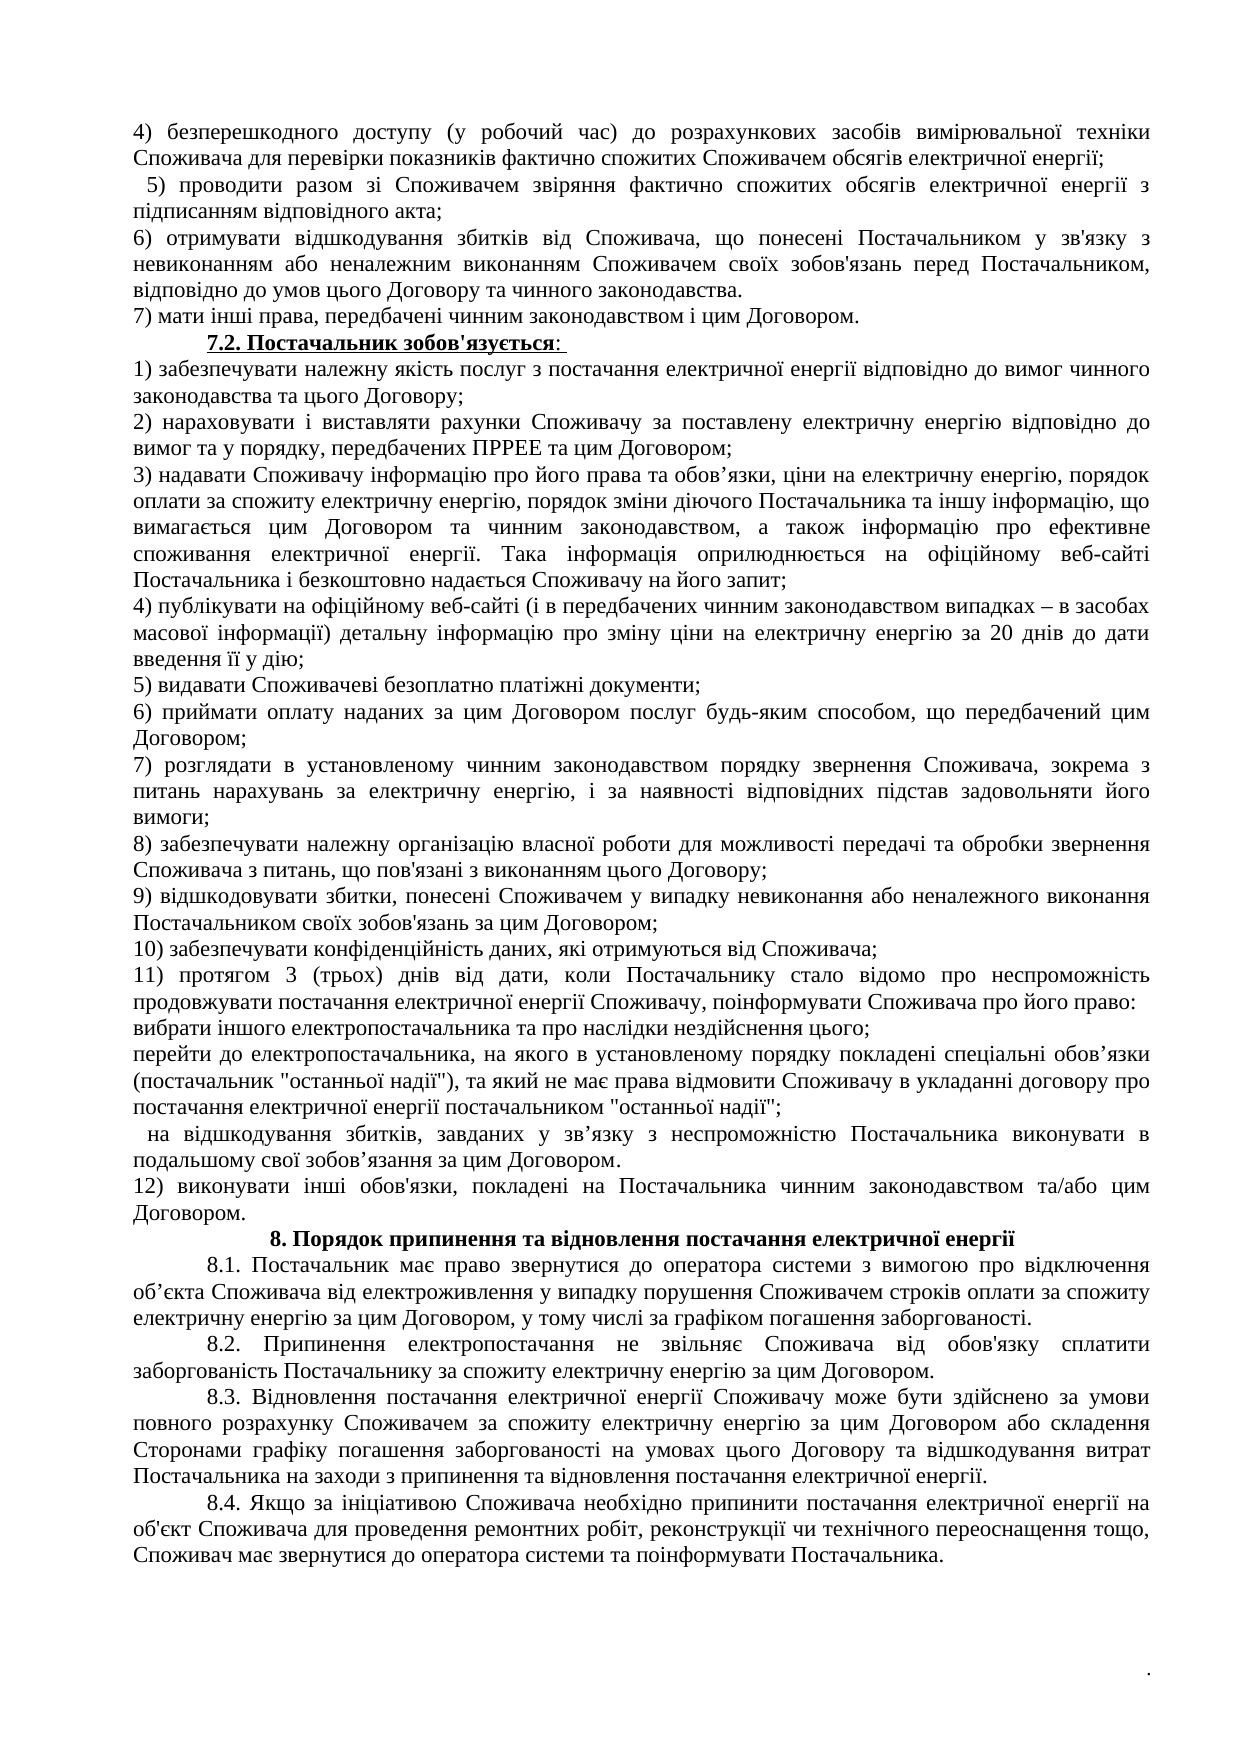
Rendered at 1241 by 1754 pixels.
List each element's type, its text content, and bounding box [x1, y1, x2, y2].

text 8. Порядок припинення та відновлення постачання електричної енергії [133, 1225, 1152, 1251]
text 4) безперешкодного доступу (у робочий час) до розрахункових засобів вимірювальної техніки Споживача для перевірки показників фактично спожитих Споживачем обсягів електричної енергії; [133, 118, 1152, 171]
text 8.4. Якщо за ініціативою Споживача необхідно припинити постачання електричної енергії на об'єкт Споживача для проведення ремонтних робіт, реконструкції чи технічного переоснащення тощо, Споживач має звернутися до оператора системи та поінформувати Постачальника. [133, 1488, 1152, 1568]
text 12) виконувати інші обов'язки, покладені на Постачальника чинним законодавством та/або цим Договором. [133, 1172, 1152, 1225]
text 8.1. Постачальник має право звернутися до оператора системи з вимогою про відключення об’єкта Споживача від електроживлення у випадку порушення Споживачем строків оплати за спожиту електричну енергію за цим Договором, у тому числі за графіком погашення заборгованості. [133, 1251, 1152, 1330]
text вибрати іншого електропостачальника та про наслідки нездійснення цього; [133, 1014, 1152, 1041]
text 10) забезпечувати конфіденційність даних, які отримуються від Споживача; [133, 935, 1152, 961]
text перейти до електропостачальника, на якого в установленому порядку покладені спеціальні обов’язки (постачальник "останньої надії"), та який не має права відмовити Споживачу в укладанні договору про постачання електричної енергії постачальником "останньої надії"; [133, 1041, 1152, 1119]
text на відшкодування збитків, завданих у зв’язку з неспроможністю Постачальника виконувати в подальшому свої зобов’язання за цим Договором. [133, 1119, 1152, 1172]
text 4) публікувати на офіційному веб-сайті (і в передбачених чинним законодавством випадках – в засобах масової інформації) детальну інформацію про зміну ціни на електричну енергію за 20 днів до дати введення її у дію; [133, 592, 1152, 672]
text 8) забезпечувати належну організацію власної роботи для можливості передачі та обробки звернення Споживача з питань, що пов'язані з виконанням цього Договору; [133, 830, 1152, 882]
text 11) протягом 3 (трьох) днів від дати, коли Постачальнику стало відомо про неспроможність продовжувати постачання електричної енергії Споживачу, поінформувати Споживача про його право: [133, 961, 1152, 1014]
text 8.2. Припинення електропостачання не звільняє Споживача від обов'язку сплатити заборгованість Постачальнику за спожиту електричну енергію за цим Договором. [133, 1330, 1152, 1383]
text 5) видавати Споживачеві безоплатно платіжні документи; [133, 672, 1152, 698]
text 6) отримувати відшкодування збитків від Споживача, що понесені Постачальником у зв'язку з невиконанням або неналежним виконанням Споживачем своїх зобов'язань перед Постачальником, відповідно до умов цього Договору та чинного законодавства. [133, 223, 1152, 303]
text 1) забезпечувати належну якість послуг з постачання електричної енергії відповідно до вимог чинного законодавства та цього Договору; [133, 355, 1152, 408]
text 8.3. Відновлення постачання електричної енергії Споживачу може бути здійснено за умови повного розрахунку Споживачем за спожиту електричну енергію за цим Договором або складення Сторонами графіку погашення заборгованості на умовах цього Договору та відшкодування витрат Постачальника на заходи з припинення та відновлення постачання електричної енергії. [133, 1383, 1152, 1488]
text 7) мати інші права, передбачені чинним законодавством і цим Договором. [133, 303, 1152, 329]
text 6) приймати оплату наданих за цим Договором послуг будь-яким способом, що передбачений цим Договором; [133, 698, 1152, 751]
text 7) розглядати в установленому чинним законодавством порядку звернення Споживача, зокрема з питань нарахувань за електричну енергію, і за наявності відповідних підстав задовольняти його вимоги; [133, 751, 1152, 830]
text 7.2. Постачальник зобов'язується: [133, 329, 1152, 355]
text 2) нараховувати і виставляти рахунки Споживачу за поставлену електричну енергію відповідно до вимог та у порядку, передбачених ПРРЕЕ та цим Договором; [133, 408, 1152, 461]
text 3) надавати Споживачу інформацію про його права та обов’язки, ціни на електричну енергію, порядок оплати за спожиту електричну енергію, порядок зміни діючого Постачальника та іншу інформацію, що вимагається цим Договором та чинним законодавством, а також інформацію про ефективне споживання електричної енергії. Така інформація оприлюднюється на офіційному веб-сайті Постачальника і безкоштовно надається Споживачу на його запит; [133, 461, 1152, 592]
text 9) відшкодовувати збитки, понесені Споживачем у випадку невиконання або неналежного виконання Постачальником своїх зобов'язань за цим Договором; [133, 882, 1152, 935]
text 5) проводити разом зі Споживачем звіряння фактично спожитих обсягів електричної енергії з підписанням відповідного акта; [133, 171, 1152, 223]
